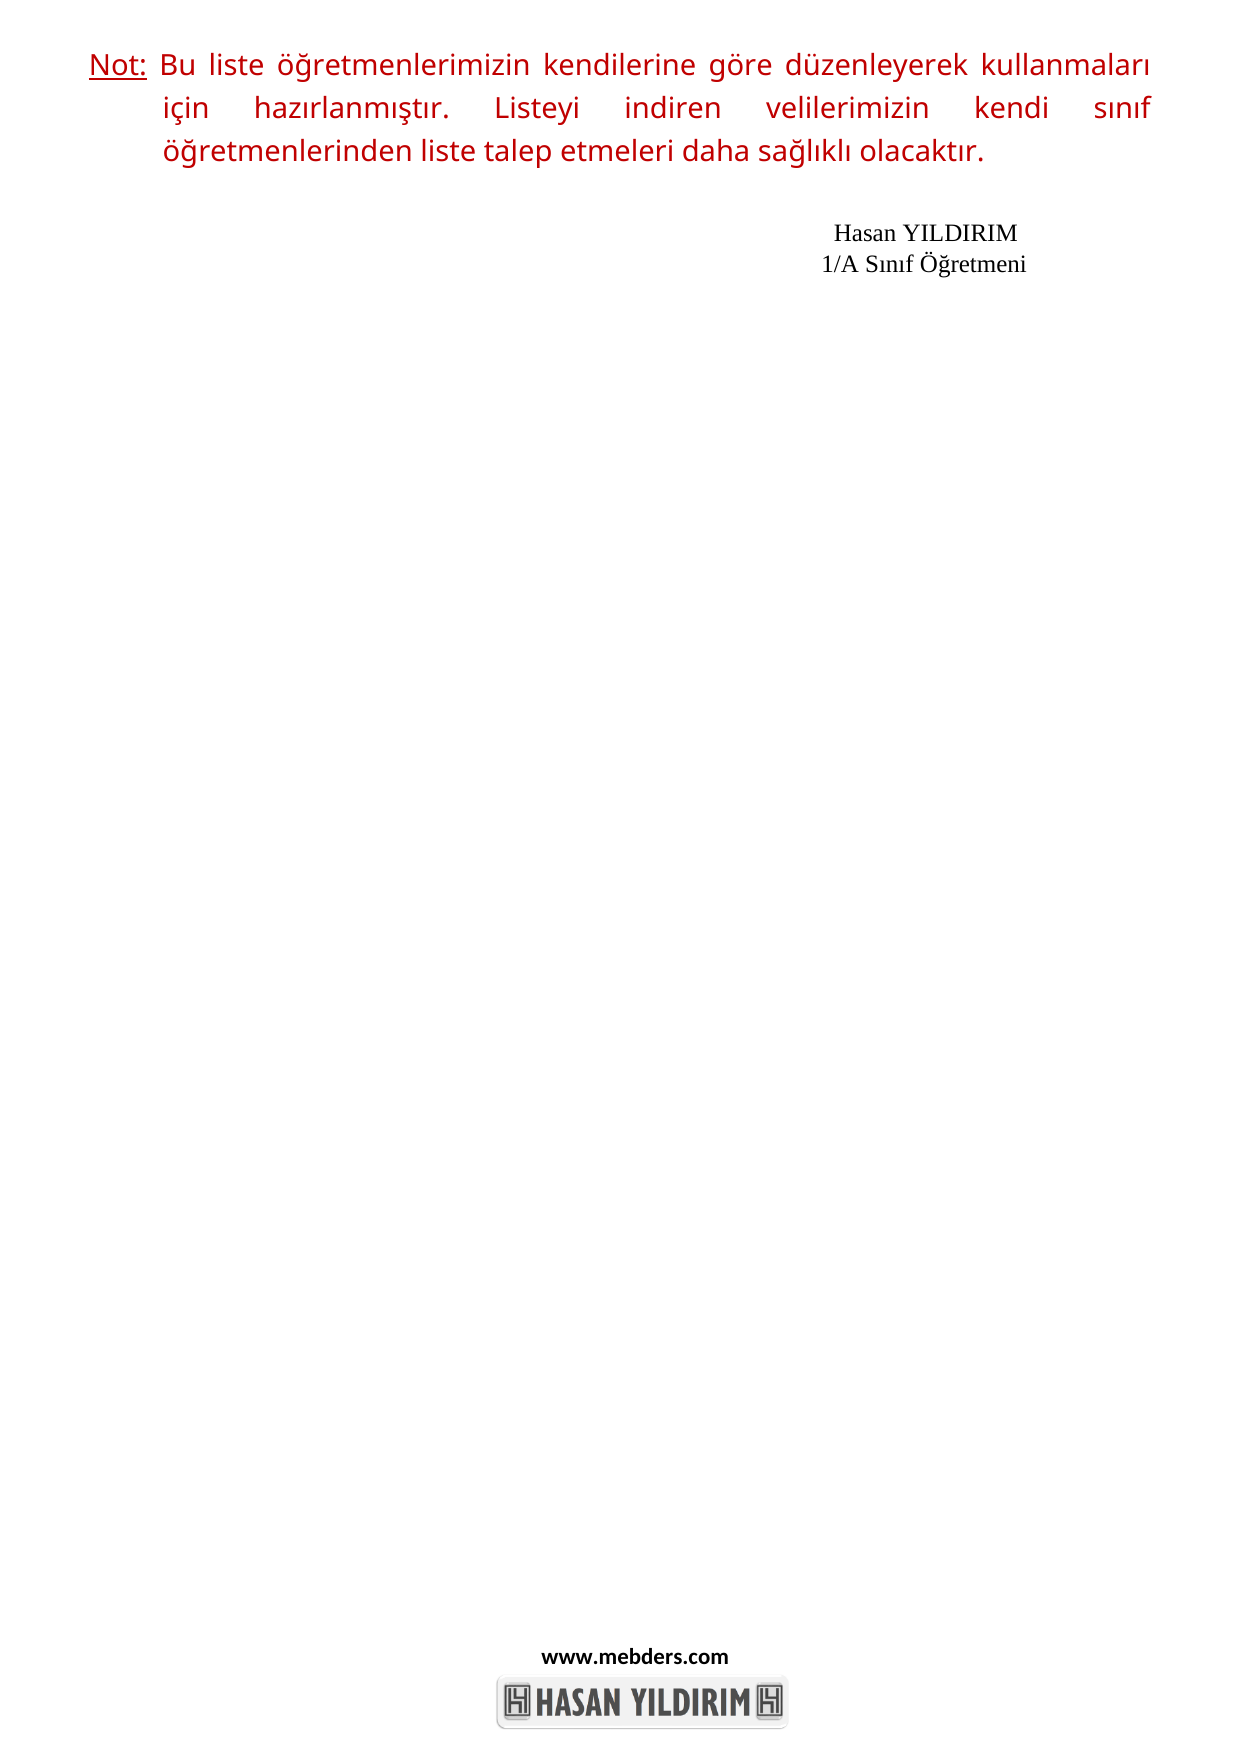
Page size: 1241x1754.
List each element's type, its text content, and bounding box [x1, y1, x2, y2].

text 1/A Sınıf Öğretmeni [89, 249, 1181, 278]
list Not: Bu liste öğretmenlerimizin kendilerine göre düzenleyerek kullanmaları için hazırlanmıştır. Listeyi indiren velilerimizin kendi sınıf öğretmenlerinden liste talep etmeleri daha sağlıklı olacaktır. [89, 44, 1152, 170]
picture [495, 1673, 789, 1730]
text Hasan YILDIRIM [89, 218, 1181, 247]
